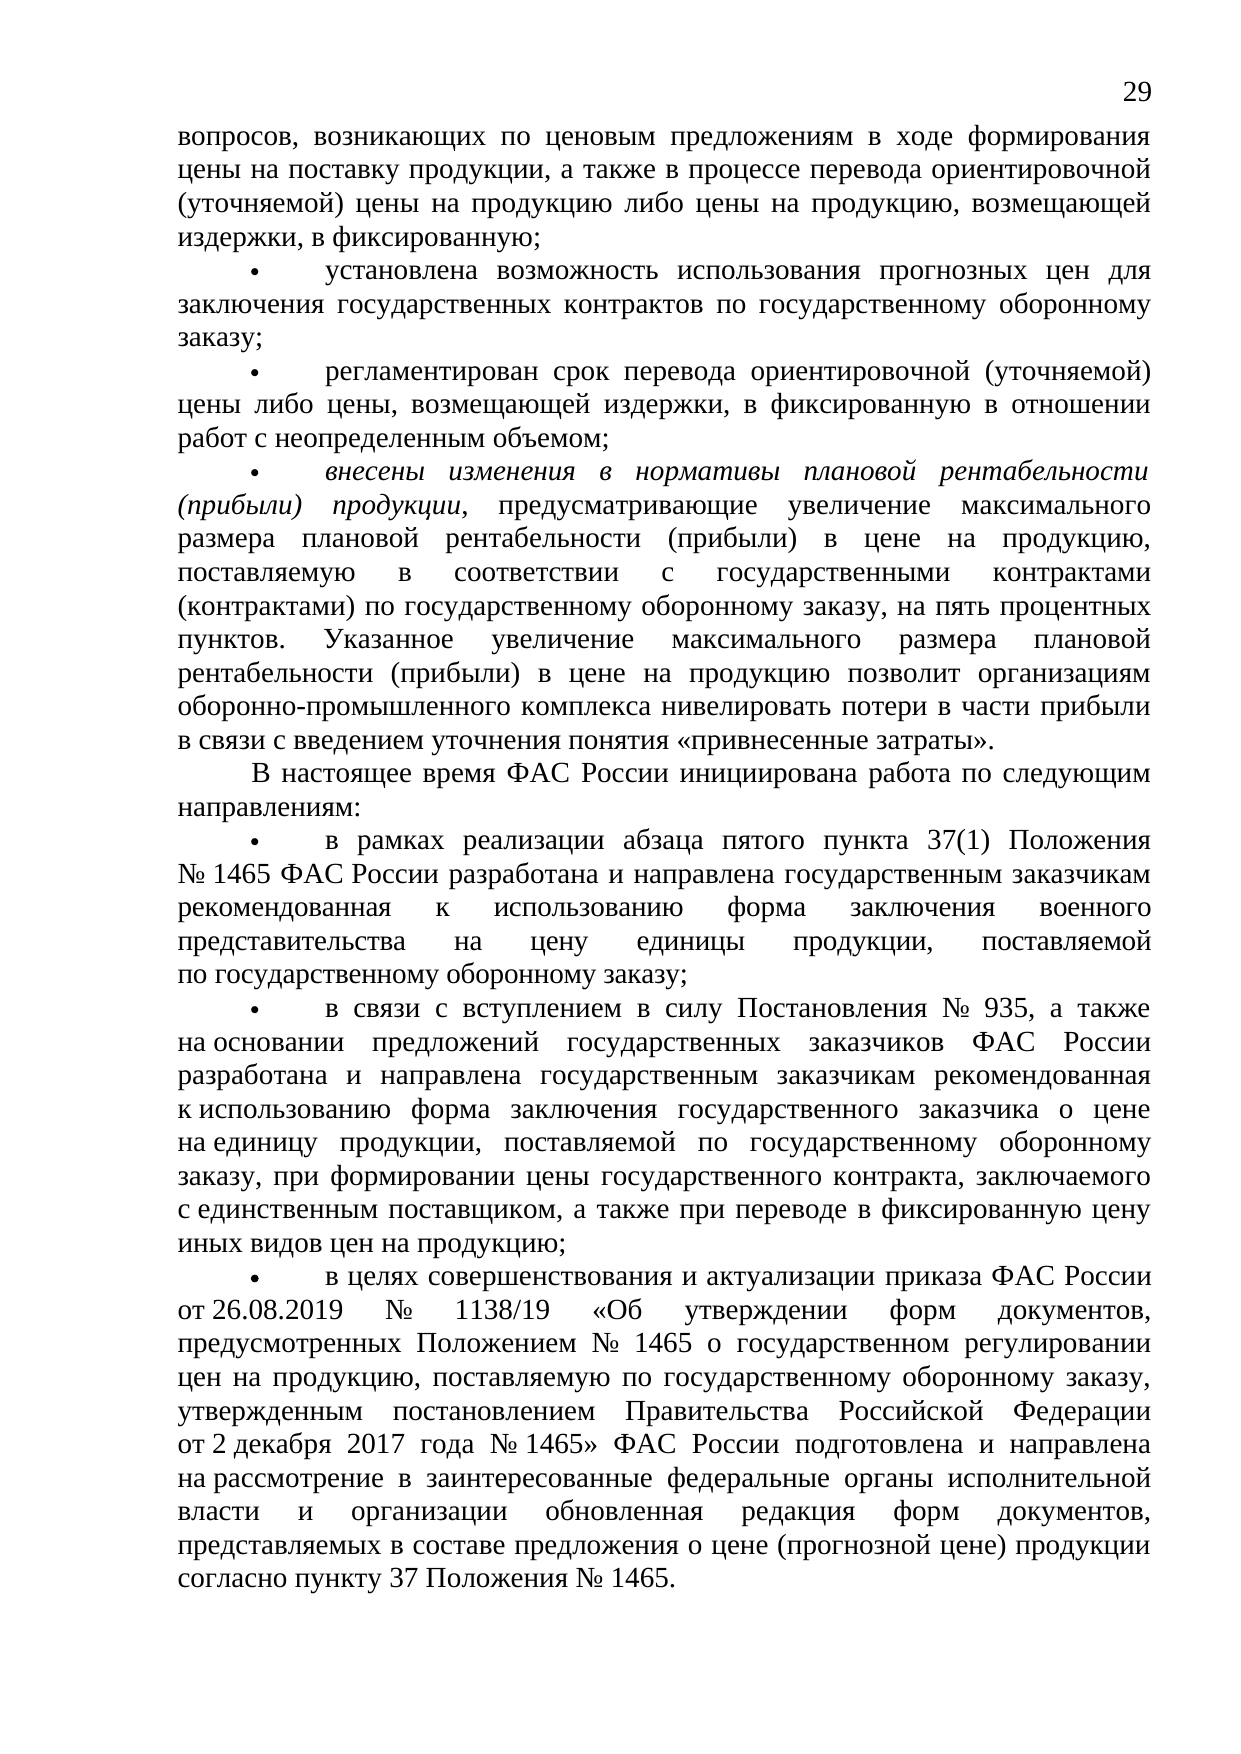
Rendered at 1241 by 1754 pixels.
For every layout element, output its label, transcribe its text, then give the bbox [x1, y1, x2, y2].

list установлена возможность использования прогнозных цен для заключения государственных контрактов по государственному оборонному заказу; [177, 252, 1152, 353]
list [177, 118, 1152, 252]
list в рамках реализации абзаца пятого пункта 37(1) Положения № 1465 ФАС России разработана и направлена государственным заказчикам рекомендованная к использованию форма заключения военного представительства на цену единицы продукции, поставляемой по государственному оборонному заказу; [177, 822, 1152, 990]
list регламентирован срок перевода ориентировочной (уточняемой) цены либо цены, возмещающей издержки, в фиксированную в отношении работ с неопределенным объемом; [177, 353, 1152, 453]
list внесены изменения в нормативы плановой рентабельности (прибыли) продукции, предусматривающие увеличение максимального размера плановой рентабельности (прибыли) в цене на продукцию, поставляемую в соответствии с государственными контрактами (контрактами) по государственному оборонному заказу, на пять процентных пунктов. Указанное увеличение максимального размера плановой рентабельности (прибыли) в цене на продукцию позволит организациям оборонно-промышленного комплекса нивелировать потери в части прибыли в связи с введением уточнения понятия «привнесенные затраты». [177, 453, 1152, 755]
text В настоящее время ФАС России инициирована работа по следующим направлениям: [177, 755, 1152, 822]
list в связи с вступлением в силу Постановления № 935, а также на основании предложений государственных заказчиков ФАС России разработана и направлена государственным заказчикам рекомендованная к использованию форма заключения государственного заказчика о цене на единицу продукции, поставляемой по государственному оборонному заказу, при формировании цены государственного контракта, заключаемого с единственным поставщиком, а также при переводе в фиксированную цену иных видов цен на продукцию; [177, 990, 1152, 1258]
list в целях совершенствования и актуализации приказа ФАС России от 26.08.2019 № 1138/19 «Об утверждении форм документов, предусмотренных Положением № 1465 о государственном регулировании цен на продукцию, поставляемую по государственному оборонному заказу, утвержденным постановлением Правительства Российской Федерации от 2 декабря 2017 года № 1465» ФАС России подготовлена и направлена на рассмотрение в заинтересованные федеральные органы исполнительной власти и организации обновленная редакция форм документов, представляемых в составе предложения о цене (прогнозной цене) продукции согласно пункту 37 Положения № 1465. [177, 1258, 1152, 1594]
